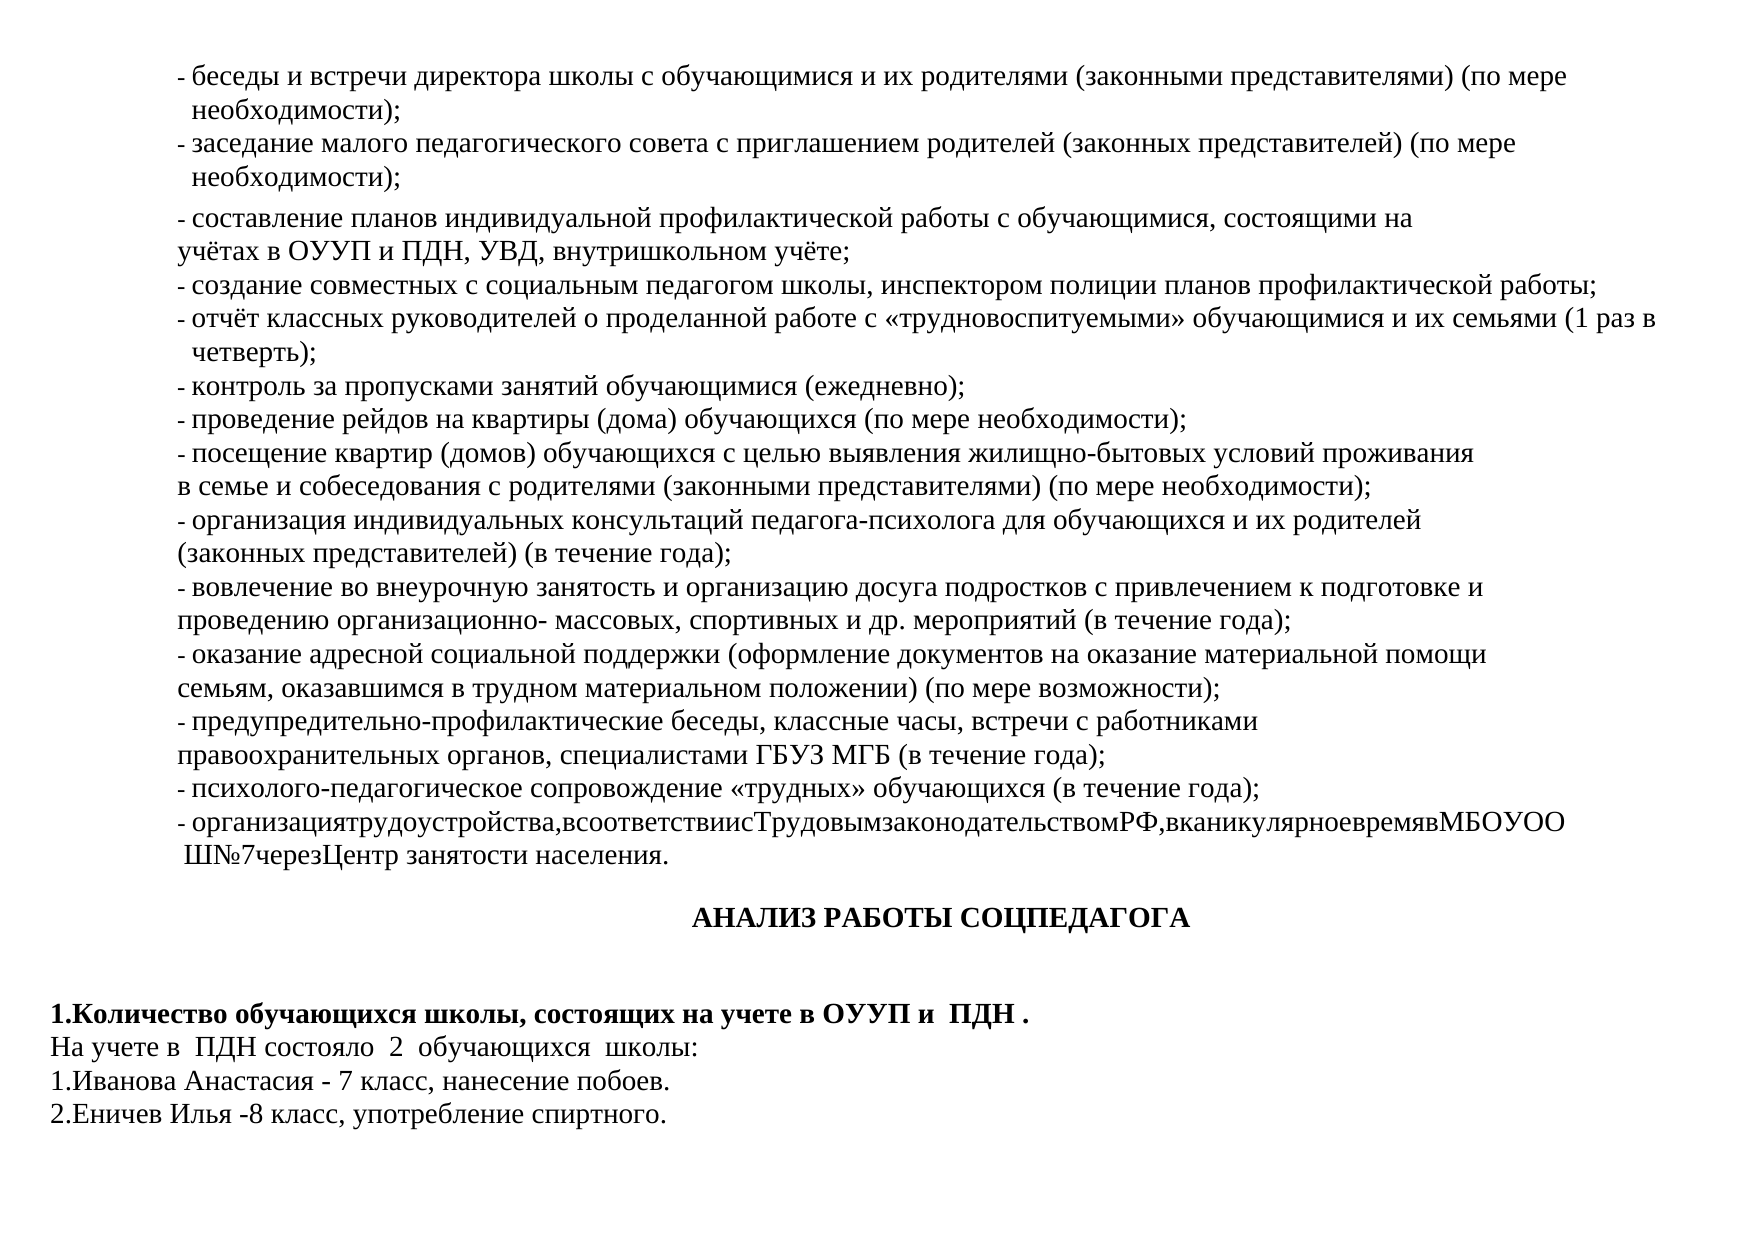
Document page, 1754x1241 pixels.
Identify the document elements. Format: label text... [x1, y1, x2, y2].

list создание совместных с социальным педагогом школы, инспектором полиции планов профилактической работы; [177, 267, 1668, 301]
text АНАЛИЗ РАБОТЫ СОЦПЕДАГОГА [692, 900, 1668, 934]
list вовлечение во внеурочную занятость и организацию досуга подростков с привлечением к подготовке и проведению организационно- массовых, спортивных и др. мероприятий (в течение года); [177, 569, 1551, 636]
list оказание адресной социальной поддержки (оформление документов на оказание материальной помощи семьям, оказавшимся в трудном материальном положении) (по мере возможности); [177, 636, 1566, 703]
list беседы и встречи директора школы с обучающимися и их родителями (законными представителями) (по мере необходимости); [177, 58, 1668, 125]
text 1.Количество обучающихся школы, состоящих на учете в ОУУП и ПДН . [50, 996, 1668, 1029]
list организациятрудоустройства,всоответствиисТрудовымзаконодательствомРФ,вканикулярноевремявМБОУООШ№7черезЦентр занятости населения. [177, 804, 1568, 871]
list организация индивидуальных консультаций педагога-психолога для обучающихся и их родителей (законных представителей) (в течение года); [177, 502, 1477, 569]
list отчёт классных руководителей о проделанной работе с «трудновоспитуемыми» обучающимися и их семьями (1 раз в четверть); [177, 301, 1668, 368]
list посещение квартир (домов) обучающихся с целью выявления жилищно-бытовых условий проживания в семье и собеседования с родителями (законными представителями) (по мере необходимости); [177, 435, 1490, 502]
list контроль за пропусками занятий обучающимися (ежедневно); [177, 368, 1668, 401]
list психолого-педагогическое сопровождение «трудных» обучающихся (в течение года); [177, 770, 1668, 804]
list проведение рейдов на квартиры (дома) обучающихся (по мере необходимости); [177, 401, 1668, 435]
text 1.Иванова Анастасия - 7 класс, нанесение побоев. [50, 1063, 1668, 1097]
list заседание малого педагогического совета с приглашением родителей (законных представителей) (по мере необходимости); [177, 125, 1668, 192]
list предупредительно-профилактические беседы, классные часы, встречи с работниками правоохранительных органов, специалистами ГБУЗ МГБ (в течение года); [177, 703, 1522, 770]
text На учете в ПДН состояло 2 обучающихся школы: [50, 1029, 1668, 1063]
list составление планов индивидуальной профилактической работы с обучающимися, состоящими на учётах в ОУУП и ПДН, УВД, внутришкольном учёте; [177, 200, 1494, 267]
text 2.Еничев Илья -8 класс, употребление спиртного. [50, 1097, 1668, 1130]
